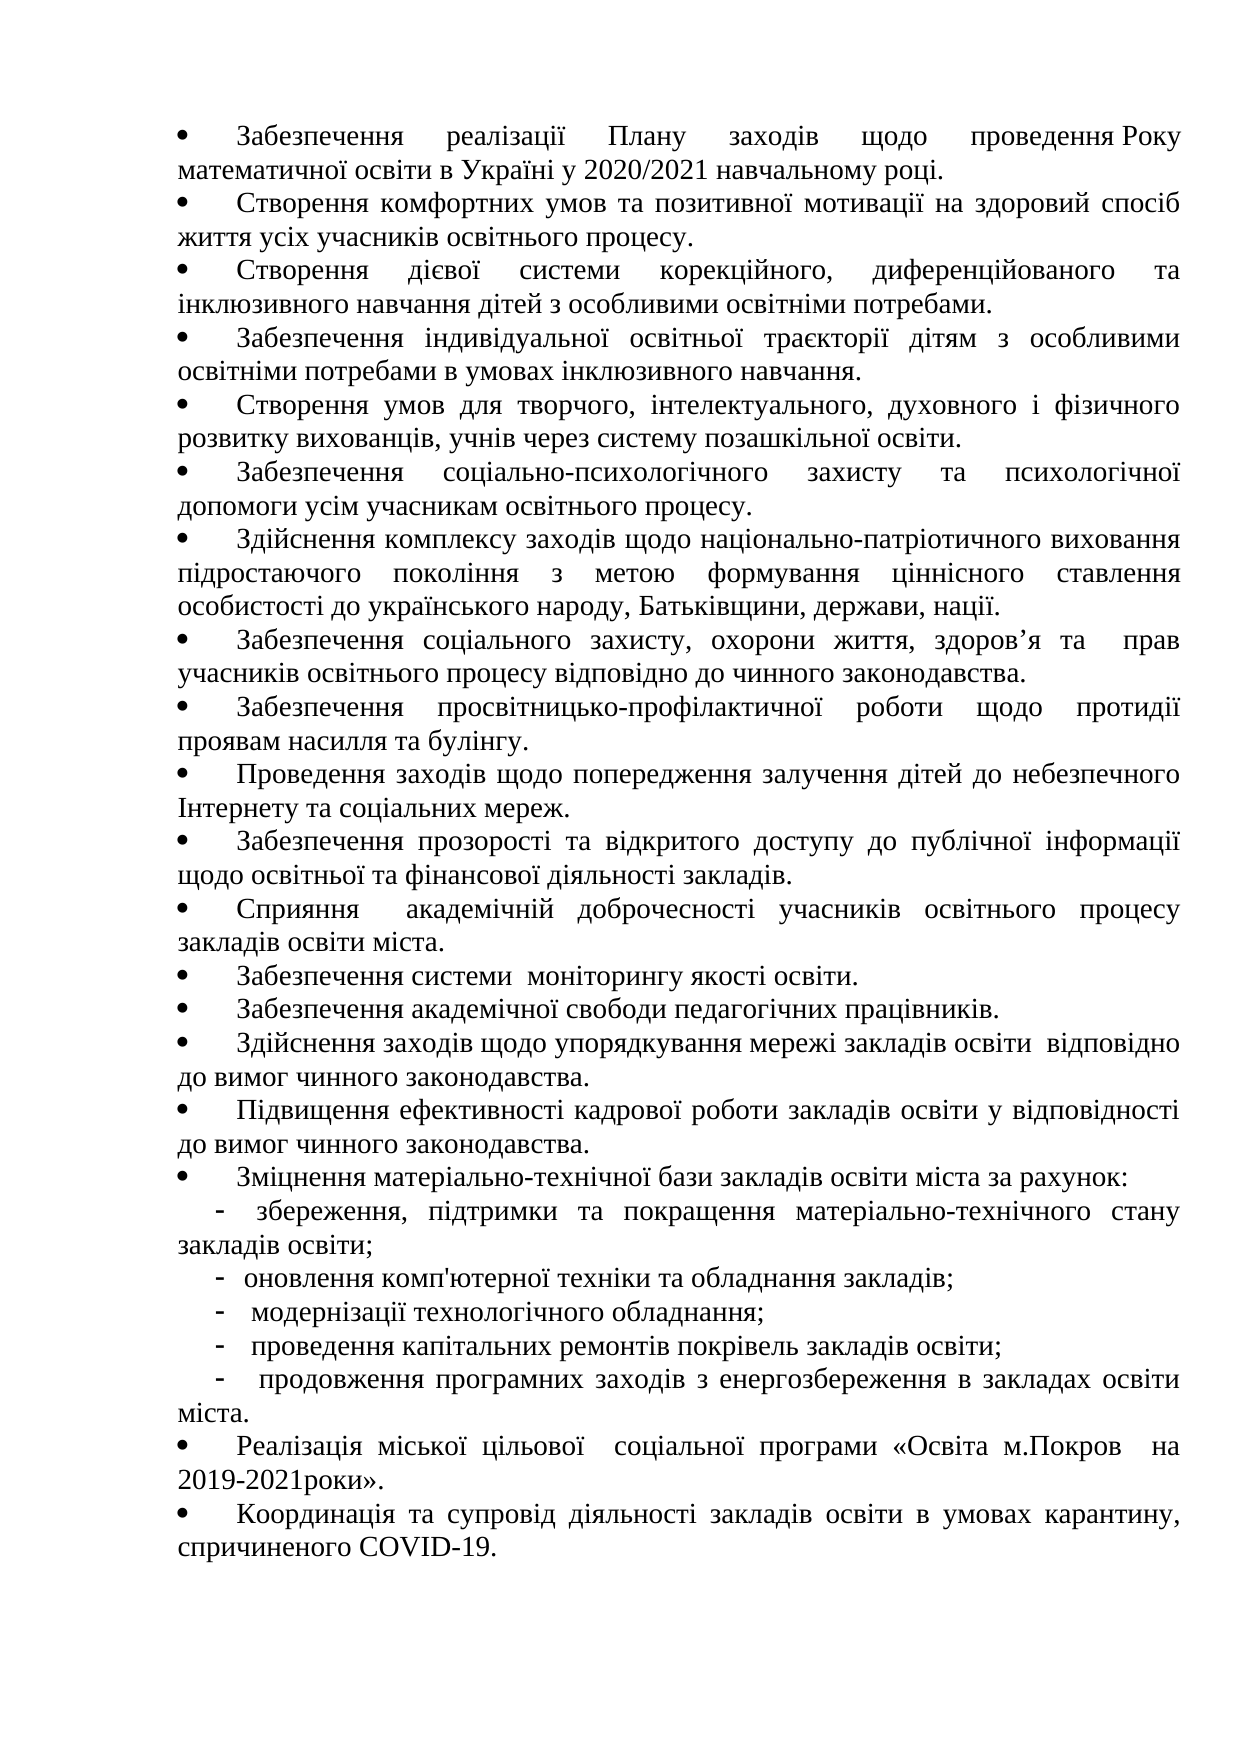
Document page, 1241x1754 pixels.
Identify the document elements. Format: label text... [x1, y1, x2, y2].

list Створення умов для творчого, інтелектуального, духовного і фізичного розвитку вихованців, учнів через систему позашкільної освіти. [177, 387, 1181, 454]
list Реалізація міської цільової соціальної програми «Освіта м.Покров на 2019-2021роки». [177, 1428, 1181, 1496]
list продовження програмних заходів з енергозбереження в закладах освіти міста. [177, 1361, 1181, 1428]
list збереження, підтримки та покращення матеріально-технічного стану закладів освіти; [177, 1193, 1181, 1260]
list Забезпечення системи моніторингу якості освіти. [177, 958, 1181, 992]
list Координація та супровід діяльності закладів освіти в умовах карантину, спричиненого COVID-19. [177, 1496, 1181, 1563]
list Забезпечення реалізації Плану заходів щодо проведення Року математичної освіти в Україні у 2020/2021 навчальному році. [177, 118, 1181, 185]
list Проведення заходів щодо попередження залучення дітей до небезпечного Інтернету та соціальних мереж. [177, 756, 1181, 823]
list Забезпечення індивідуальної освітньої траєкторії дітям з особливими освітніми потребами в умовах інклюзивного навчання. [177, 320, 1181, 387]
list Здійснення заходів щодо упорядкування мережі закладів освіти відповідно до вимог чинного законодавства. [177, 1025, 1181, 1092]
list Забезпечення просвітницько-профілактичної роботи щодо протидії проявам насилля та булінгу. [177, 689, 1181, 756]
list Підвищення ефективності кадрової роботи закладів освіти у відповідності до вимог чинного законодавства. [177, 1092, 1181, 1159]
list Створення комфортних умов та позитивної мотивації на здоровий спосіб життя усіх учасників освітнього процесу. [177, 185, 1181, 252]
list модернізації технологічного обладнання; [215, 1294, 1181, 1328]
list оновлення комп'ютерної техніки та обладнання закладів; [215, 1260, 1181, 1294]
list Забезпечення соціального захисту, охорони життя, здоров’я та прав учасників освітнього процесу відповідно до чинного законодавства. [177, 622, 1181, 689]
list Здійснення комплексу заходів щодо національно-патріотичного виховання підростаючого покоління з метою формування ціннісного ставлення особистості до українського народу, Батьківщини, держави, нації. [177, 521, 1181, 622]
list Забезпечення прозорості та відкритого доступу до публічної інформації щодо освітньої та фінансової діяльності закладів. [177, 823, 1181, 891]
list Забезпечення академічної свободи педагогічних працівників. [177, 992, 1181, 1025]
list Сприяння академічній доброчесності учасників освітнього процесу закладів освіти міста. [177, 891, 1181, 958]
list Зміцнення матеріально-технічної бази закладів освіти міста за рахунок: [177, 1159, 1181, 1193]
list Забезпечення соціально-психологічного захисту та психологічної допомоги усім учасникам освітнього процесу. [177, 454, 1181, 521]
list проведення капітальних ремонтів покрівель закладів освіти; [215, 1328, 1181, 1361]
list Створення дієвої системи корекційного, диференційованого та інклюзивного навчання дітей з особливими освітніми потребами. [177, 252, 1181, 320]
